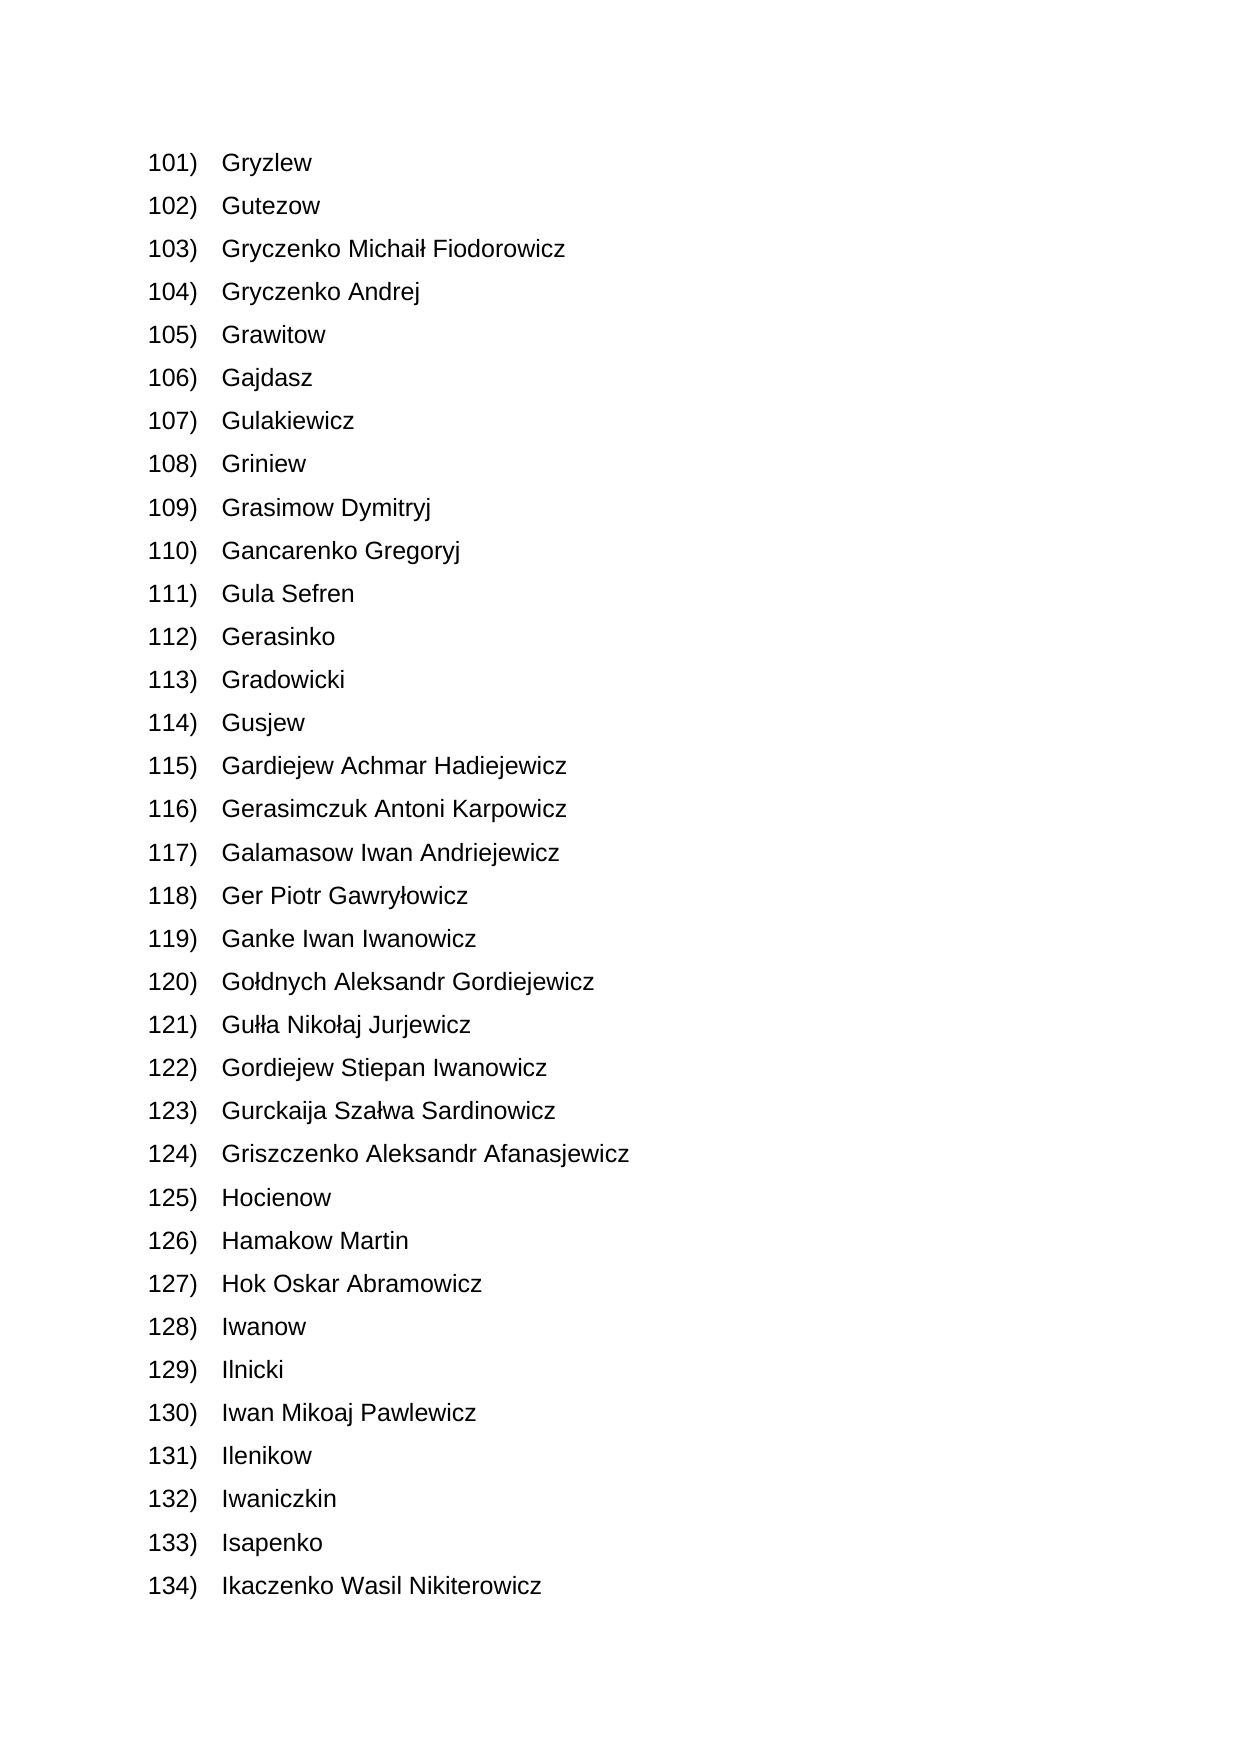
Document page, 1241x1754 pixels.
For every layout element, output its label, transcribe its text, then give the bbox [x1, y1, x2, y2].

list Grawitow [148, 320, 1093, 349]
list Ganke Iwan Iwanowicz [148, 924, 1093, 953]
list Isapenko [148, 1528, 1093, 1556]
list Hocienow [148, 1183, 1093, 1211]
list Griniew [148, 449, 1093, 478]
list Gradowicki [148, 665, 1093, 694]
list Griszczenko Aleksandr Afanasjewicz [148, 1139, 1093, 1168]
list Gusjew [148, 708, 1093, 737]
list Gryzlew [148, 148, 1093, 176]
list Ger Piotr Gawryłowicz [148, 881, 1093, 909]
list Gutezow [148, 191, 1093, 219]
list Gołdnych Aleksandr Gordiejewicz [148, 967, 1093, 996]
list Hamakow Martin [148, 1226, 1093, 1254]
list Gulakiewicz [148, 406, 1093, 435]
list Gardiejew Achmar Hadiejewicz [148, 751, 1093, 780]
list Gułła Nikołaj Jurjewicz [148, 1010, 1093, 1039]
list Gajdasz [148, 363, 1093, 392]
list Gerasinko [148, 622, 1093, 651]
list Gordiejew Stiepan Iwanowicz [148, 1053, 1093, 1082]
list Gancarenko Gregoryj [148, 536, 1093, 564]
list Gurckaija Szałwa Sardinowicz [148, 1096, 1093, 1125]
list Gryczenko Andrej [148, 277, 1093, 306]
list Iwan Mikoaj Pawlewicz [148, 1398, 1093, 1427]
list Hok Oskar Abramowicz [148, 1269, 1093, 1298]
list Iwaniczkin [148, 1484, 1093, 1513]
list Ikaczenko Wasil Nikiterowicz [148, 1571, 1093, 1599]
list Iwanow [148, 1312, 1093, 1341]
list Ilenikow [148, 1441, 1093, 1470]
list Ilnicki [148, 1355, 1093, 1384]
list Gerasimczuk Antoni Karpowicz [148, 794, 1093, 823]
list Gryczenko Michaił Fiodorowicz [148, 234, 1093, 263]
list Gula Sefren [148, 579, 1093, 608]
list Grasimow Dymitryj [148, 493, 1093, 521]
list Galamasow Iwan Andriejewicz [148, 838, 1093, 866]
